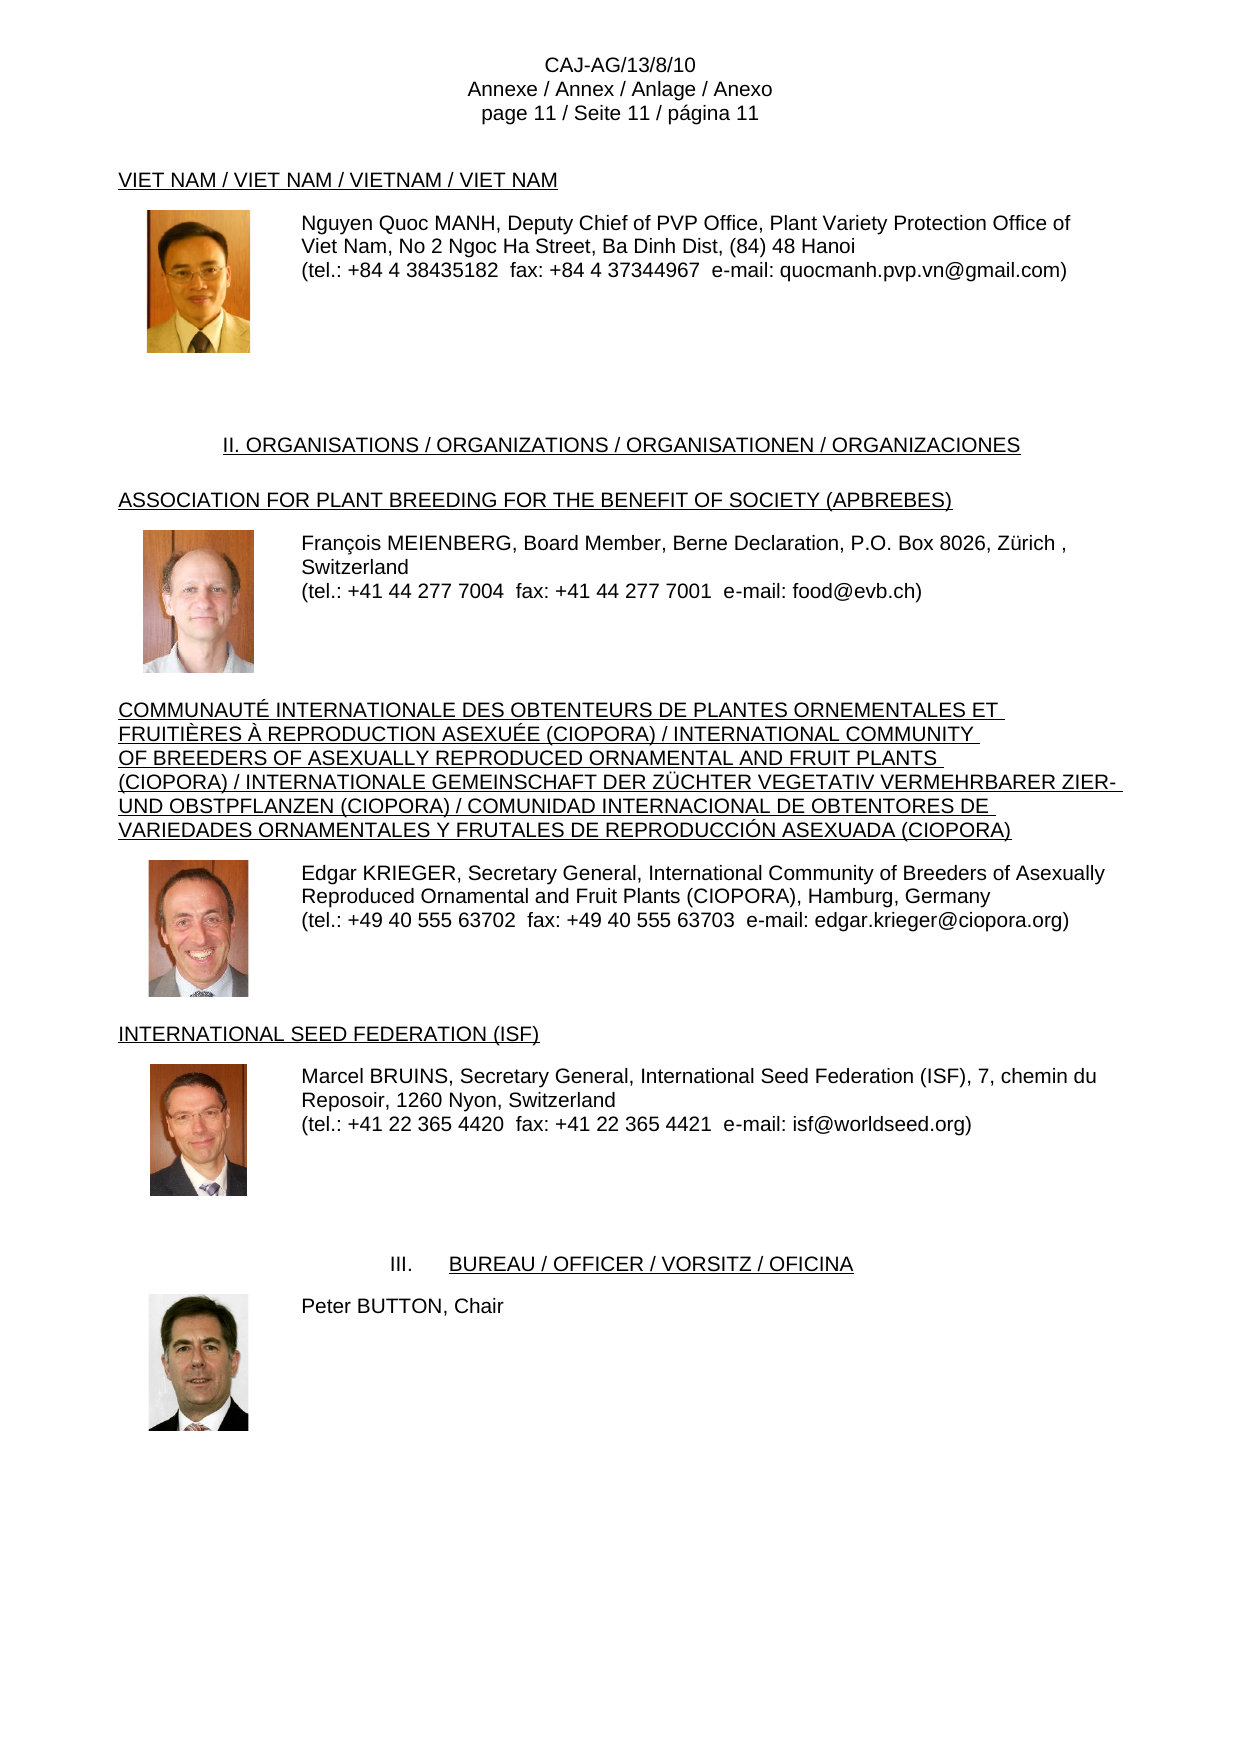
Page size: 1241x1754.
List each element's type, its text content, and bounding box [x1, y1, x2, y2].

picture [148, 860, 249, 997]
table_cell III. BUREAU / OFFICER / VORSITZ / OFICINA [107, 1202, 1136, 1288]
table_cell Peter BUTTON, Chair [290, 1288, 1136, 1436]
table_cell [107, 1288, 290, 1436]
table_cell [107, 854, 290, 1003]
picture [143, 530, 254, 673]
table_cell Marcel BRUINS, Secretary General, International Seed Federation (ISF), 7, chemin du Reposoir, 1260 Nyon, Switzerland (tel.: +41 22 365 4420 fax: +41 22 365 4421 e-mail: isf@worldseed.org) [290, 1058, 1136, 1202]
table_cell [107, 525, 290, 679]
table_cell INTERNATIONAL SEED FEDERATION (ISF) [107, 1003, 1136, 1058]
table_cell [107, 1058, 290, 1202]
table_cell Nguyen Quoc MANH, Deputy Chief of PVP Office, Plant Variety Protection Office of Viet Nam, No 2 Ngoc Ha Street, Ba Dinh Dist, (84) 48 Hanoi (tel.: +84 4 38435182 fax: +84 4 37344967 e-mail: quocmanh.pvp.vn@gmail.com) [290, 204, 1136, 359]
table_header II. ORGANISATIONS / ORGANIZATIONS / ORGANISATIONEN / ORGANIZACIONES [107, 383, 1136, 469]
picture [146, 210, 251, 353]
picture [148, 1294, 249, 1431]
table_cell Edgar KRIEGER, Secretary General, International Community of Breeders of Asexually Reproduced Ornamental and Fruit Plants (CIOPORA), Hamburg, Germany (tel.: +49 40 555 63702 fax: +49 40 555 63703 e-mail: edgar.krieger@ciopora.org) [290, 854, 1136, 1003]
table_cell COMMUNAUTÉ INTERNATIONALE DES OBTENTEURS DE PLANTES ORNEMENTALES ET FRUITIÈRES À REPRODUCTION ASEXUÉE (CIOPORA) / INTERNATIONAL COMMUNITY OF BREEDERS OF ASEXUALLY REPRODUCED ORNAMENTAL AND FRUIT PLANTS (CIOPORA) / Internationale Gemeinschaft der Züchter vegetativ vermehrbarer Zier- und Obstpflanzen (CIOPORA) / Comunidad Internacional de Obtentores de Variedades Ornamentales y Frutales de Reproducción Asexuada (CIOPORA) [107, 679, 1136, 854]
table_cell VIET NAM / VIET NAM / VIETNAM / VIET NAM [107, 149, 1136, 204]
picture [150, 1064, 247, 1196]
table_cell François MEIENBERG, Board Member, Berne Declaration, P.O. Box 8026, Zürich , Switzerland (tel.: +41 44 277 7004 fax: +41 44 277 7001 e-mail: food@evb.ch) [290, 525, 1136, 679]
table_cell ASSOCIATION FOR PLANT BREEDING FOR THE BENEFIT OF SOCIETY (APBREBES) [107, 469, 1136, 524]
table_cell [107, 204, 290, 359]
